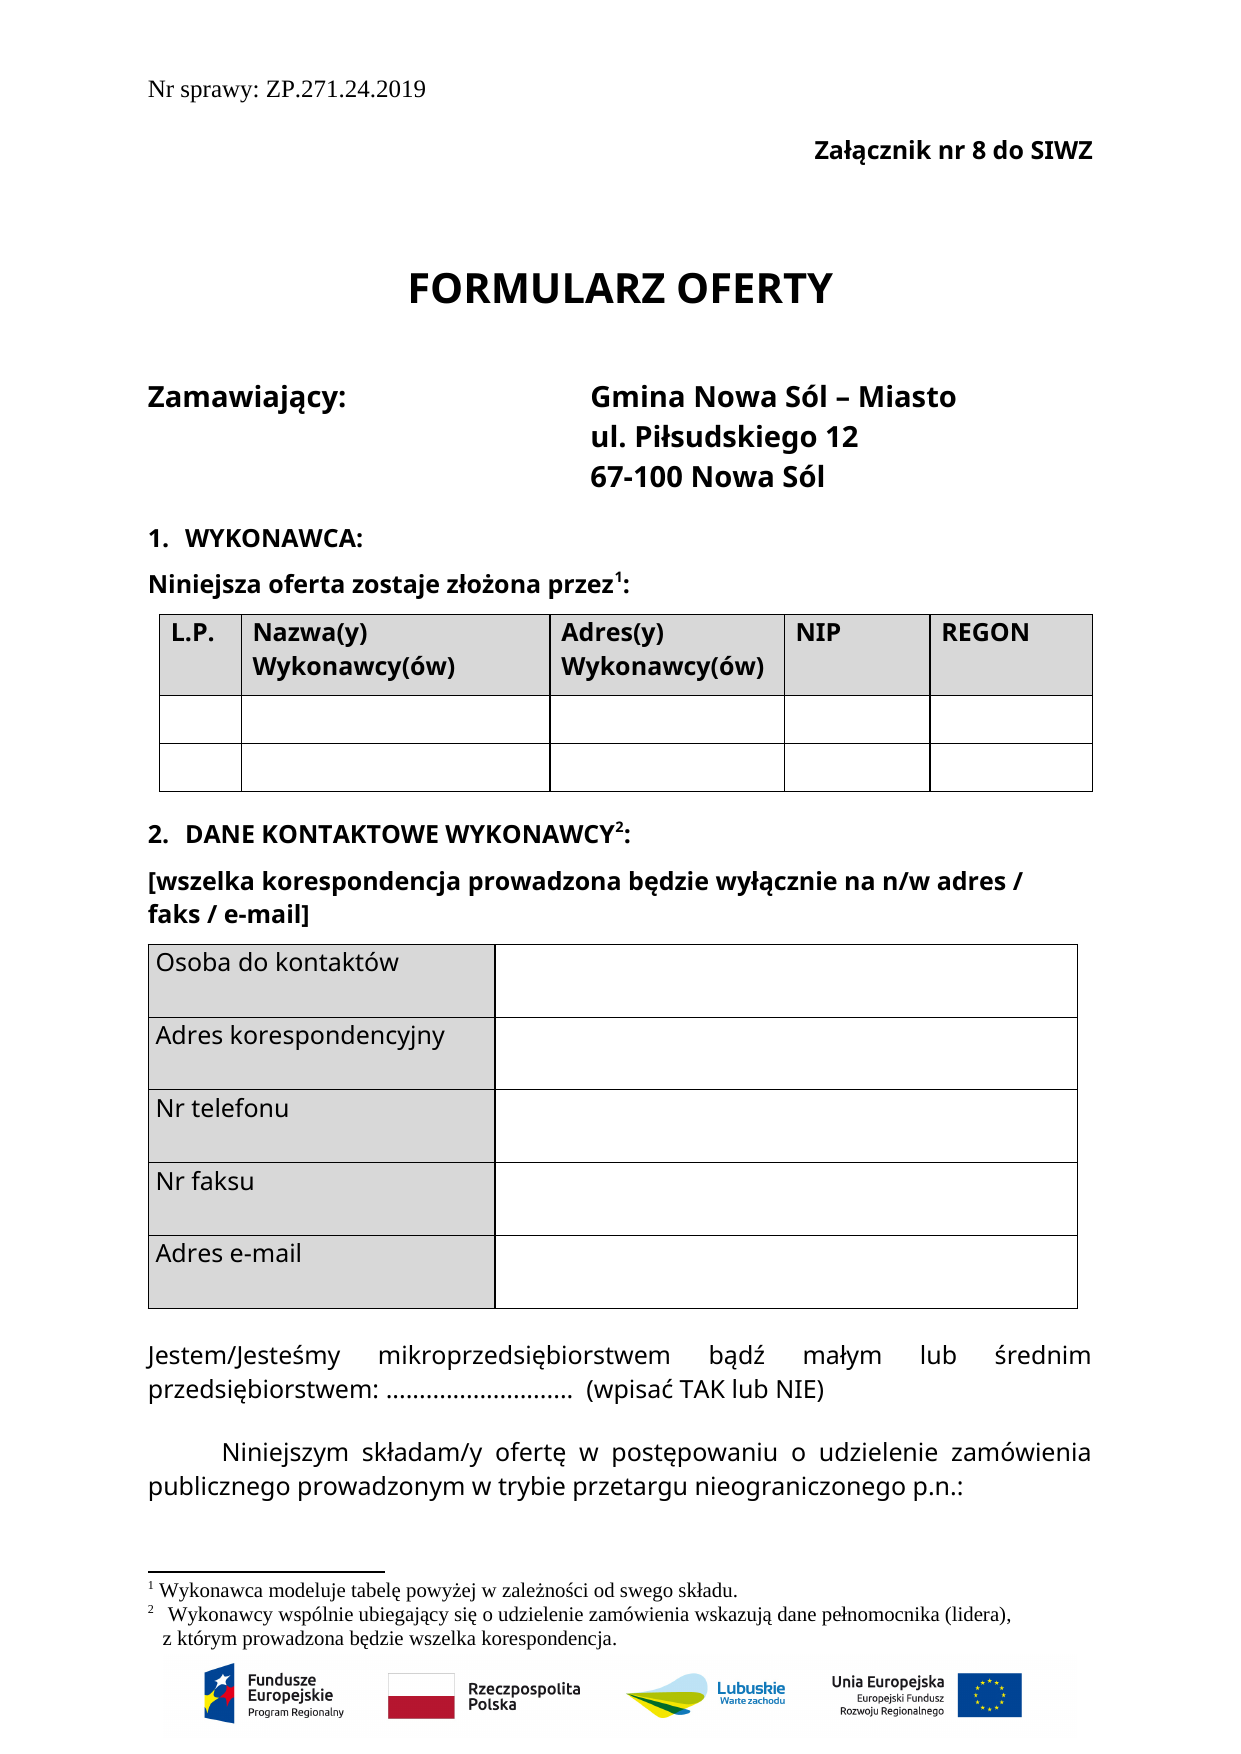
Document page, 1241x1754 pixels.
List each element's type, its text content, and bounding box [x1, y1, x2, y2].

table_header [496, 945, 1077, 1017]
table_header REGON [931, 615, 1092, 695]
subtitle Zamawiający: Gmina Nowa Sól – Miasto [148, 376, 1093, 416]
table_cell [496, 1090, 1077, 1162]
table_cell [496, 1236, 1077, 1308]
table_cell [931, 744, 1092, 791]
table_header L.P. [160, 615, 241, 695]
table_header Osoba do kontaktów [149, 945, 494, 1017]
table_cell [785, 744, 929, 791]
text Załącznik nr 8 do SIWZ [148, 133, 1093, 167]
text FORMULARZ OFERTY [148, 259, 1093, 316]
table_cell [496, 1018, 1077, 1089]
table_cell [242, 744, 549, 791]
table_cell Nr faksu [149, 1163, 494, 1235]
table_header Adres(y) Wykonawcy(ów) [551, 615, 784, 695]
table_cell [242, 696, 549, 743]
table_cell [551, 696, 784, 743]
text Jestem/Jesteśmy mikroprzedsiębiorstwem bądź małym lub średnim przedsiębiorstwem: ............................ (wpisać TAK lub NIE) [148, 1338, 1093, 1406]
table_cell Adres e-mail [149, 1236, 494, 1308]
table_cell [785, 696, 929, 743]
text Niniejsza oferta zostaje złożona przez: [148, 567, 1093, 601]
list DANE KONTAKTOWE WYKONAWCY: [148, 817, 1093, 851]
table_cell [160, 696, 241, 743]
table_cell Nr telefonu [149, 1090, 494, 1162]
table_header NIP [785, 615, 929, 695]
table_cell [496, 1163, 1077, 1235]
subtitle Niniejszym składam/y ofertę w postępowaniu o udzielenie zamówienia publicznego prowadzonym w trybie przetargu nieograniczonego p.n.: [148, 1434, 1093, 1503]
list WYKONAWCA: [148, 521, 1093, 554]
subtitle 67-100 Nowa Sól [540, 456, 1093, 496]
table_cell [551, 744, 784, 791]
text [wszelka korespondencja prowadzona będzie wyłącznie na n/w adres / faks / e-mail] [148, 863, 1093, 931]
table_cell [160, 744, 241, 791]
table_cell Adres korespondencyjny [149, 1018, 494, 1089]
table_header Nazwa(y) Wykonawcy(ów) [242, 615, 549, 695]
list ul. Piłsudskiego 12 [148, 416, 1093, 456]
picture [163, 1654, 1078, 1738]
table_cell [931, 696, 1092, 743]
